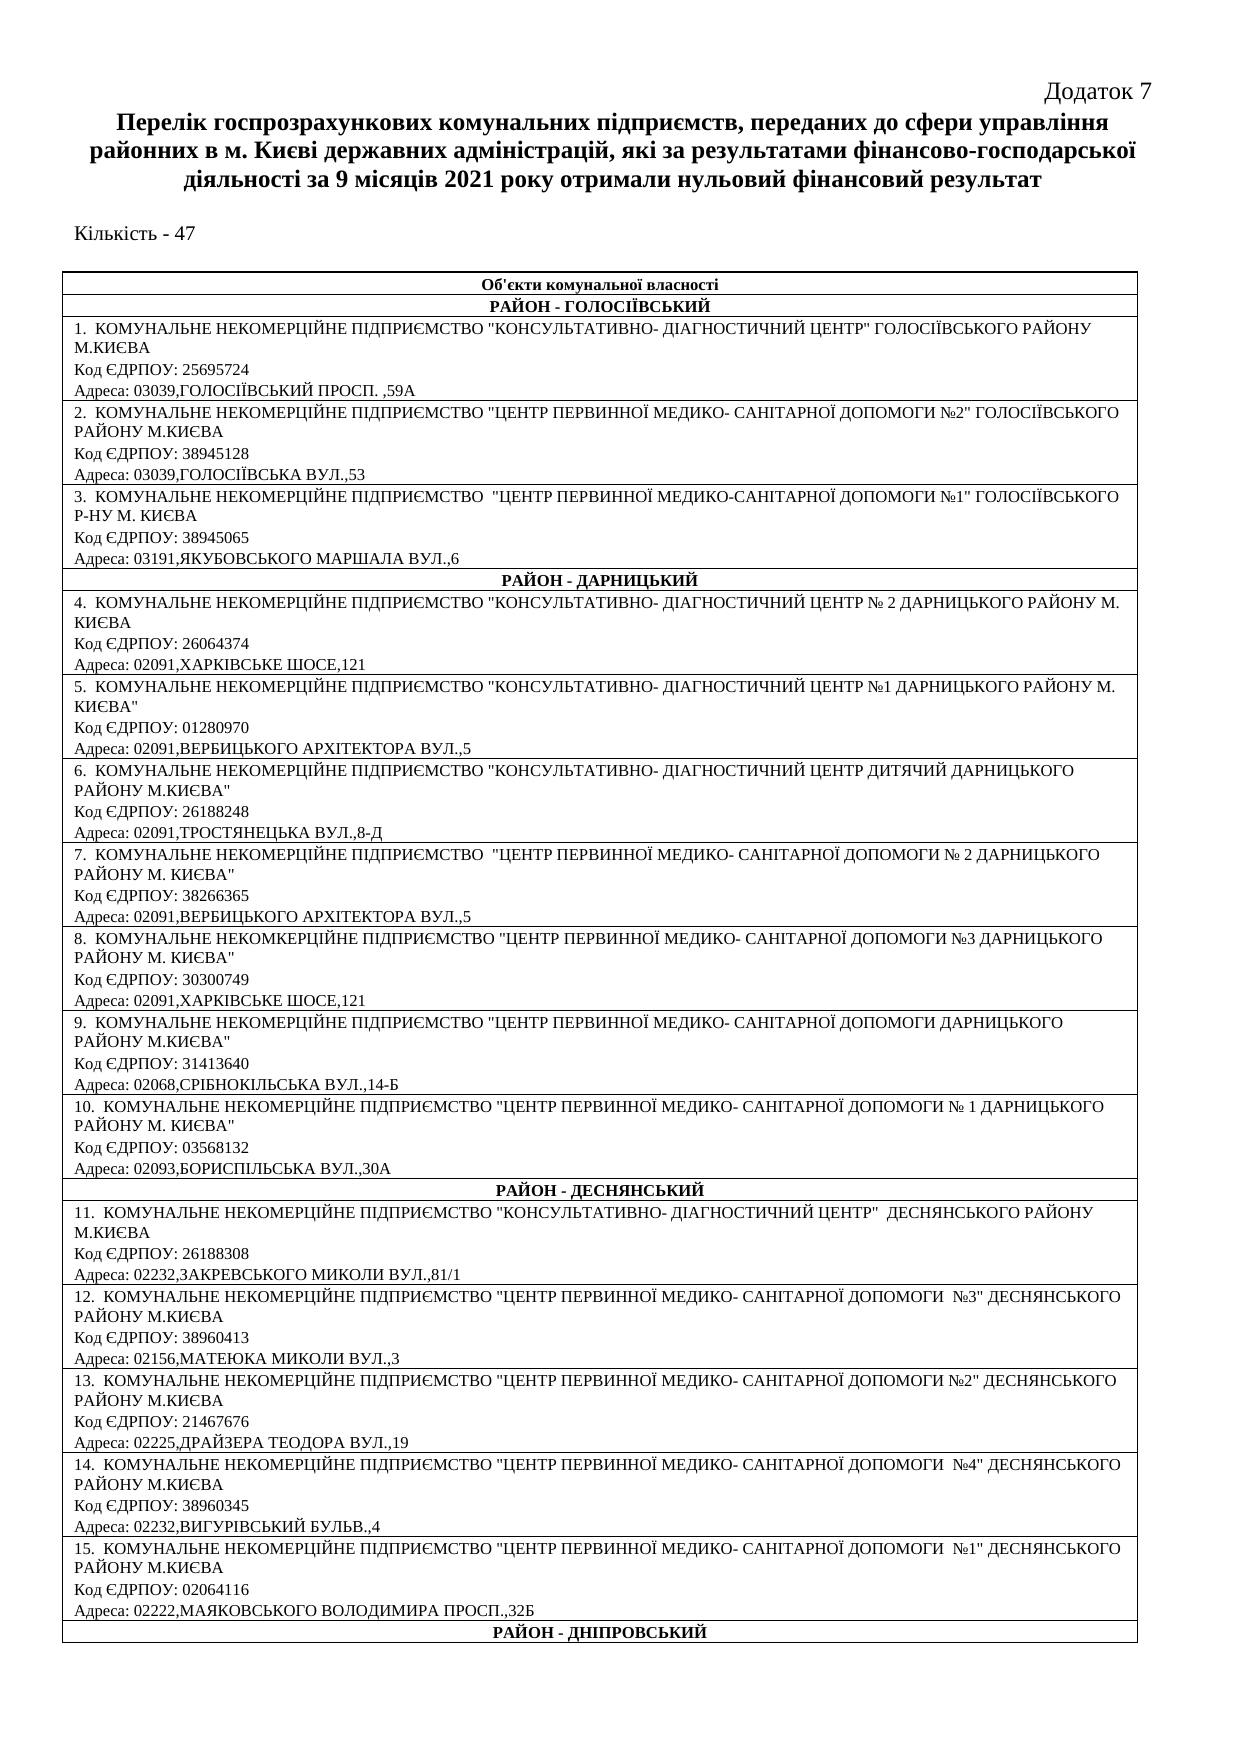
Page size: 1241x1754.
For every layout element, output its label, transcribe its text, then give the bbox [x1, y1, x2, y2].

table_cell РАЙОН - ДЕСНЯНСЬКИЙ [63, 1179, 1137, 1200]
table_cell 8. КОМУНАЛЬНЕ НЕКОМКЕРЦІЙНЕ ПІДПРИЄМСТВО "ЦЕНТР ПЕРВИННОЇ МЕДИКО- САНІТАРНОЇ ДОПОМОГИ №3 ДАРНИЦЬКОГО РАЙОНУ М. КИЄВА" Код ЄДРПОУ: 30300749 Адреса: 02091,ХАРКІВСЬКЕ ШОСЕ,121 [63, 927, 1137, 1010]
table_cell 9. КОМУНАЛЬНЕ НЕКОМЕРЦІЙНЕ ПІДПРИЄМСТВО "ЦЕНТР ПЕРВИННОЇ МЕДИКО- САНІТАРНОЇ ДОПОМОГИ ДАРНИЦЬКОГО РАЙОНУ М.КИЄВА" Код ЄДРПОУ: 31413640 Адреса: 02068,СРІБНОКІЛЬСЬКА ВУЛ.,14-Б [63, 1011, 1137, 1094]
table_cell 14. КОМУНАЛЬНЕ НЕКОМЕРЦІЙНЕ ПІДПРИЄМСТВО "ЦЕНТР ПЕРВИННОЇ МЕДИКО- САНІТАРНОЇ ДОПОМОГИ №4" ДЕСНЯНСЬКОГО РАЙОНУ М.КИЄВА Код ЄДРПОУ: 38960345 Адреса: 02232,ВИГУРІВСЬКИЙ БУЛЬВ.,4 [63, 1453, 1137, 1536]
table_cell 3. КОМУНАЛЬНЕ НЕКОМЕРЦІЙНЕ ПІДПРИЄМСТВО "ЦЕНТР ПЕРВИННОЇ МЕДИКО-САНІТАРНОЇ ДОПОМОГИ №1" ГОЛОСІЇВСЬКОГО Р-НУ М. КИЄВА Код ЄДРПОУ: 38945065 Адреса: 03191,ЯКУБОВСЬКОГО МАРШАЛА ВУЛ.,6 [63, 485, 1137, 568]
text Перелік госпрозрахункових комунальних підприємств, переданих до сфери управління районних в м. Києві державних адміністрацій, які за результатами фінансово-господарської діяльності за 9 місяців 2021 року отримали нульовий фінансовий результат [74, 107, 1152, 193]
table_header Об'єкти комунальної власності [63, 273, 1137, 294]
table_cell РАЙОН - ГОЛОСІЇВСЬКИЙ [63, 295, 1137, 316]
table_cell 7. КОМУНАЛЬНЕ НЕКОМЕРЦІЙНЕ ПІДПРИЄМСТВО "ЦЕНТР ПЕРВИННОЇ МЕДИКО- САНІТАРНОЇ ДОПОМОГИ № 2 ДАРНИЦЬКОГО РАЙОНУ М. КИЄВА" Код ЄДРПОУ: 38266365 Адреса: 02091,ВЕРБИЦЬКОГО АРХІТЕКТОРА ВУЛ.,5 [63, 843, 1137, 926]
table_cell 5. КОМУНАЛЬНЕ НЕКОМЕРЦІЙНЕ ПІДПРИЄМСТВО "КОНСУЛЬТАТИВНО- ДІАГНОСТИЧНИЙ ЦЕНТР №1 ДАРНИЦЬКОГО РАЙОНУ М. КИЄВА" Код ЄДРПОУ: 01280970 Адреса: 02091,ВЕРБИЦЬКОГО АРХІТЕКТОРА ВУЛ.,5 [63, 675, 1137, 758]
table_cell 6. КОМУНАЛЬНЕ НЕКОМЕРЦІЙНЕ ПІДПРИЄМСТВО "КОНСУЛЬТАТИВНО- ДІАГНОСТИЧНИЙ ЦЕНТР ДИТЯЧИЙ ДАРНИЦЬКОГО РАЙОНУ М.КИЄВА" Код ЄДРПОУ: 26188248 Адреса: 02091,ТРОСТЯНЕЦЬКА ВУЛ.,8-Д [63, 759, 1137, 842]
table_cell 10. КОМУНАЛЬНЕ НЕКОМЕРЦІЙНЕ ПІДПРИЄМСТВО "ЦЕНТР ПЕРВИННОЇ МЕДИКО- САНІТАРНОЇ ДОПОМОГИ № 1 ДАРНИЦЬКОГО РАЙОНУ М. КИЄВА" Код ЄДРПОУ: 03568132 Адреса: 02093,БОРИСПІЛЬСЬКА ВУЛ.,30А [63, 1095, 1137, 1178]
table_cell РАЙОН - ДАРНИЦЬКИЙ [63, 569, 1137, 590]
table_cell 15. КОМУНАЛЬНЕ НЕКОМЕРЦІЙНЕ ПІДПРИЄМСТВО "ЦЕНТР ПЕРВИННОЇ МЕДИКО- САНІТАРНОЇ ДОПОМОГИ №1" ДЕСНЯНСЬКОГО РАЙОНУ М.КИЄВА Код ЄДРПОУ: 02064116 Адреса: 02222,МАЯКОВСЬКОГО ВОЛОДИМИРА ПРОСП.,32Б [63, 1537, 1137, 1620]
text Кількість - 47 [74, 221, 1152, 245]
table_cell 13. КОМУНАЛЬНЕ НЕКОМЕРЦІЙНЕ ПІДПРИЄМСТВО "ЦЕНТР ПЕРВИННОЇ МЕДИКО- САНІТАРНОЇ ДОПОМОГИ №2" ДЕСНЯНСЬКОГО РАЙОНУ М.КИЄВА Код ЄДРПОУ: 21467676 Адреса: 02225,ДРАЙЗЕРА ТЕОДОРА ВУЛ.,19 [63, 1369, 1137, 1452]
table_cell 1. КОМУНАЛЬНЕ НЕКОМЕРЦІЙНЕ ПІДПРИЄМСТВО "КОНСУЛЬТАТИВНО- ДІАГНОСТИЧНИЙ ЦЕНТР" ГОЛОСІЇВСЬКОГО РАЙОНУ М.КИЄВА Код ЄДРПОУ: 25695724 Адреса: 03039,ГОЛОСІЇВСЬКИЙ ПРОСП. ,59А [63, 317, 1137, 400]
table_cell 11. КОМУНАЛЬНЕ НЕКОМЕРЦІЙНЕ ПІДПРИЄМСТВО "КОНСУЛЬТАТИВНО- ДІАГНОСТИЧНИЙ ЦЕНТР" ДЕСНЯНСЬКОГО РАЙОНУ М.КИЄВА Код ЄДРПОУ: 26188308 Адреса: 02232,ЗАКРЕВСЬКОГО МИКОЛИ ВУЛ.,81/1 [63, 1201, 1137, 1284]
table_cell 4. КОМУНАЛЬНЕ НЕКОМЕРЦІЙНЕ ПІДПРИЄМСТВО "КОНСУЛЬТАТИВНО- ДІАГНОСТИЧНИЙ ЦЕНТР № 2 ДАРНИЦЬКОГО РАЙОНУ М. КИЄВА Код ЄДРПОУ: 26064374 Адреса: 02091,ХАРКІВСЬКЕ ШОСЕ,121 [63, 591, 1137, 674]
table_cell 12. КОМУНАЛЬНЕ НЕКОМЕРЦІЙНЕ ПІДПРИЄМСТВО "ЦЕНТР ПЕРВИННОЇ МЕДИКО- САНІТАРНОЇ ДОПОМОГИ №3" ДЕСНЯНСЬКОГО РАЙОНУ М.КИЄВА Код ЄДРПОУ: 38960413 Адреса: 02156,МАТЕЮКА МИКОЛИ ВУЛ.,3 [63, 1285, 1137, 1368]
table_cell РАЙОН - ДНІПРОВСЬКИЙ [63, 1621, 1137, 1642]
table_cell 2. КОМУНАЛЬНЕ НЕКОМЕРЦІЙНЕ ПІДПРИЄМСТВО "ЦЕНТР ПЕРВИННОЇ МЕДИКО- САНІТАРНОЇ ДОПОМОГИ №2" ГОЛОСІЇВСЬКОГО РАЙОНУ М.КИЄВА Код ЄДРПОУ: 38945128 Адреса: 03039,ГОЛОСІЇВСЬКА ВУЛ.,53 [63, 401, 1137, 484]
text Додаток 7 [74, 76, 1152, 105]
